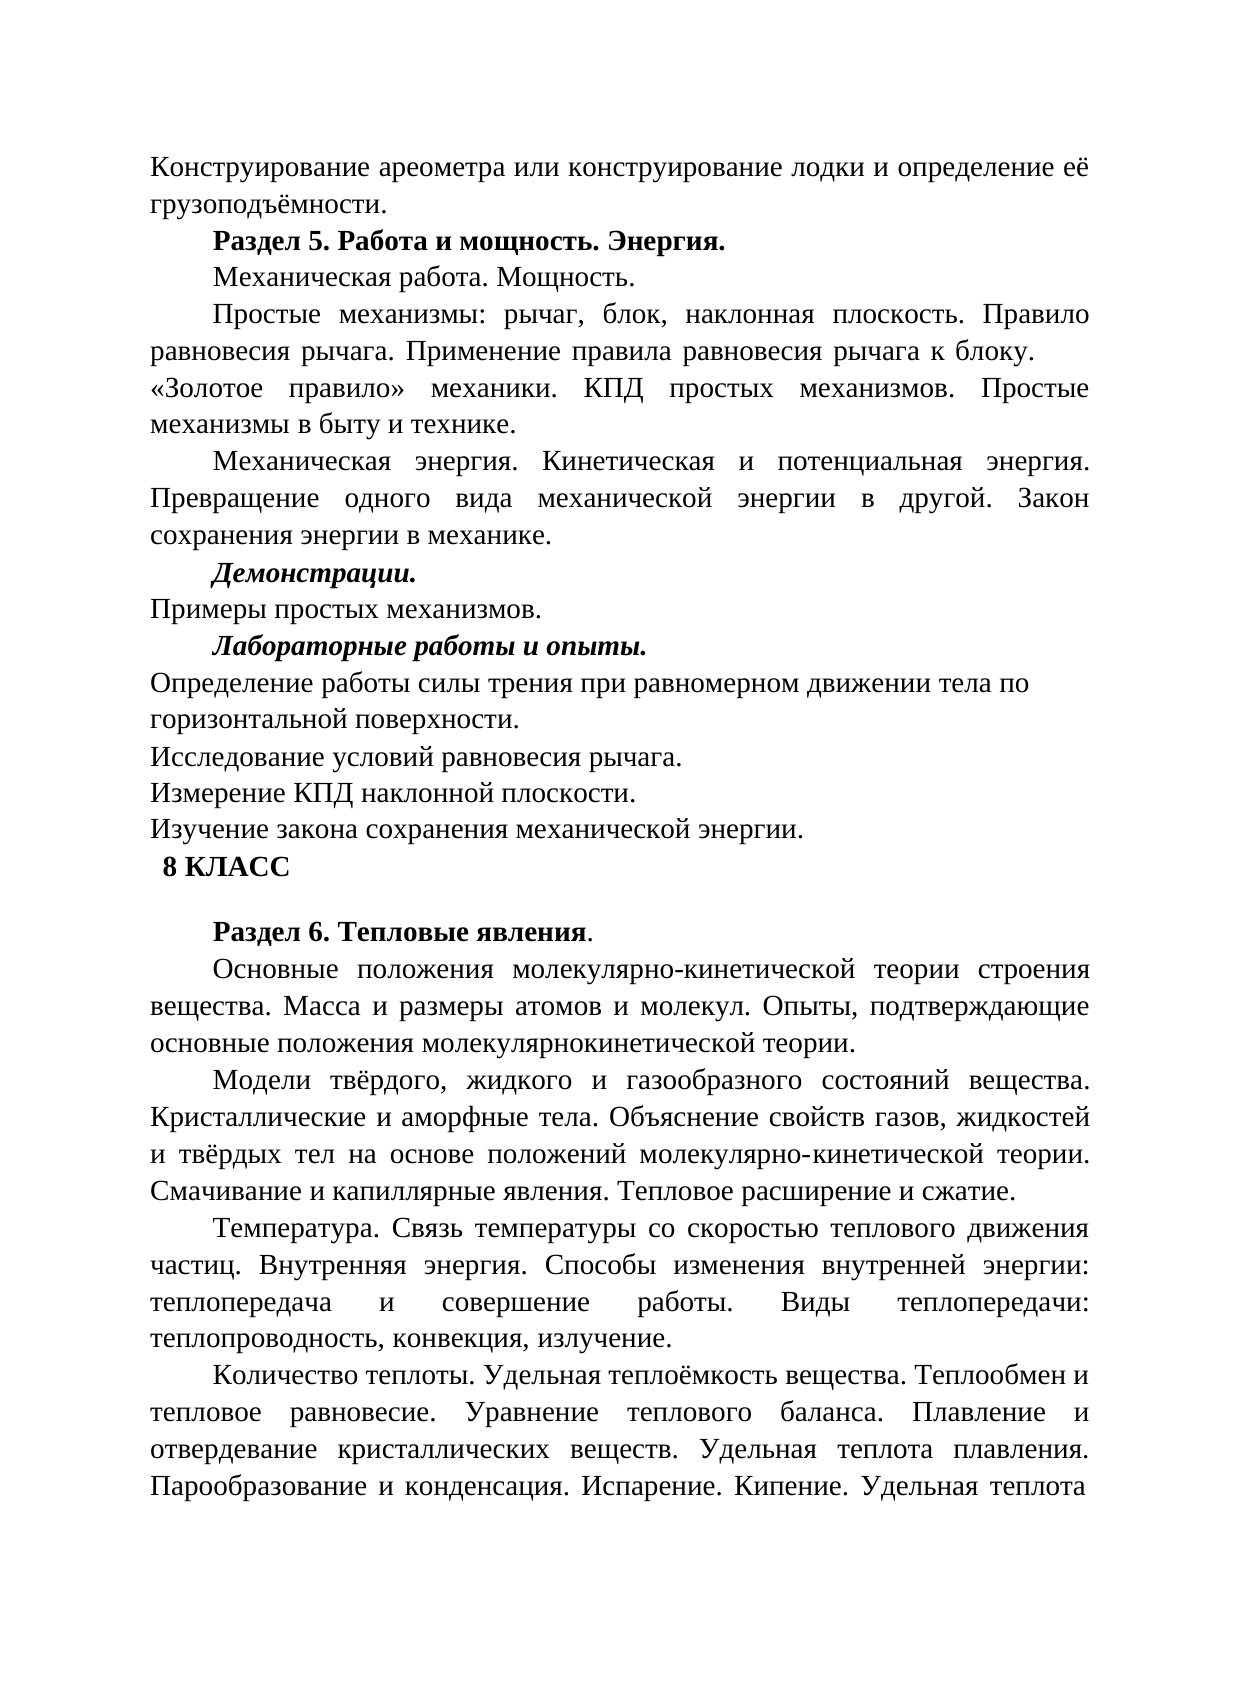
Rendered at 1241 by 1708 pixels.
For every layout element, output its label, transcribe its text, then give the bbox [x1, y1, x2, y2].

text Конструирование ареометра или конструирование лодки и определение её грузоподъёмности. [150, 149, 1090, 219]
text Определение работы силы трения при равномерном движении тела по горизонтальной поверхности. [150, 665, 1123, 735]
text Механическая энергия. Кинетическая и потенциальная энергия. Превращение одного вида механической энергии в другой. Закон сохранения энергии в механике. [150, 443, 1090, 551]
text Раздел 6. Тепловые явления. [213, 914, 1123, 948]
text Раздел 5. Работа и мощность. Энергия. [213, 223, 1123, 257]
text Температура. Связь температуры со скоростью теплового движения частиц. Внутренняя энергия. Способы изменения внутренней энергии: теплопередача и совершение работы. Виды теплопередачи: теплопроводность, конвекция, излучение. [150, 1210, 1090, 1354]
text Демонстрации. [213, 555, 1123, 588]
text Механическая работа. Мощность. [213, 259, 1123, 293]
text Количество теплоты. Удельная теплоёмкость вещества. Теплообмен и тепловое равновесие. Уравнение теплового баланса. Плавление и отвердевание кристаллических веществ. Удельная теплота плавления. Парообразование и конденсация. Испарение. Кипение. Удельная теплота [150, 1357, 1090, 1502]
text Лабораторные работы и опыты. [213, 628, 1123, 662]
text Модели твёрдого, жидкого и газообразного состояний вещества. Кристаллические и аморфные тела. Объяснение свойств газов, жидкостей и твёрдых тел на основе положений молекулярно-­кинетической теории. Смачивание и капиллярные явления. Тепловое расширение и сжатие. [150, 1062, 1090, 1207]
text Основные положения молекулярно-­кинетической теории строения вещества. Масса и размеры атомов и молекул. Опыты, подтверждающие основные положения молекулярно­кинетической теории. [150, 951, 1090, 1059]
text Исследование условий равновесия рычага. Измерение КПД наклонной плоскости. [150, 739, 808, 808]
list КЛАСС [162, 849, 1123, 882]
text Простые механизмы: рычаг, блок, наклонная плоскость. Правило равновесия рычага. Применение правила равновесия рычага к блоку. [150, 297, 1089, 367]
text Примеры простых механизмов. [150, 591, 1123, 624]
text «Золотое правило» механики. КПД простых механизмов. Простые механизмы в быту и технике. [150, 371, 1089, 440]
text Изучение закона сохранения механической энергии. [150, 811, 1123, 845]
